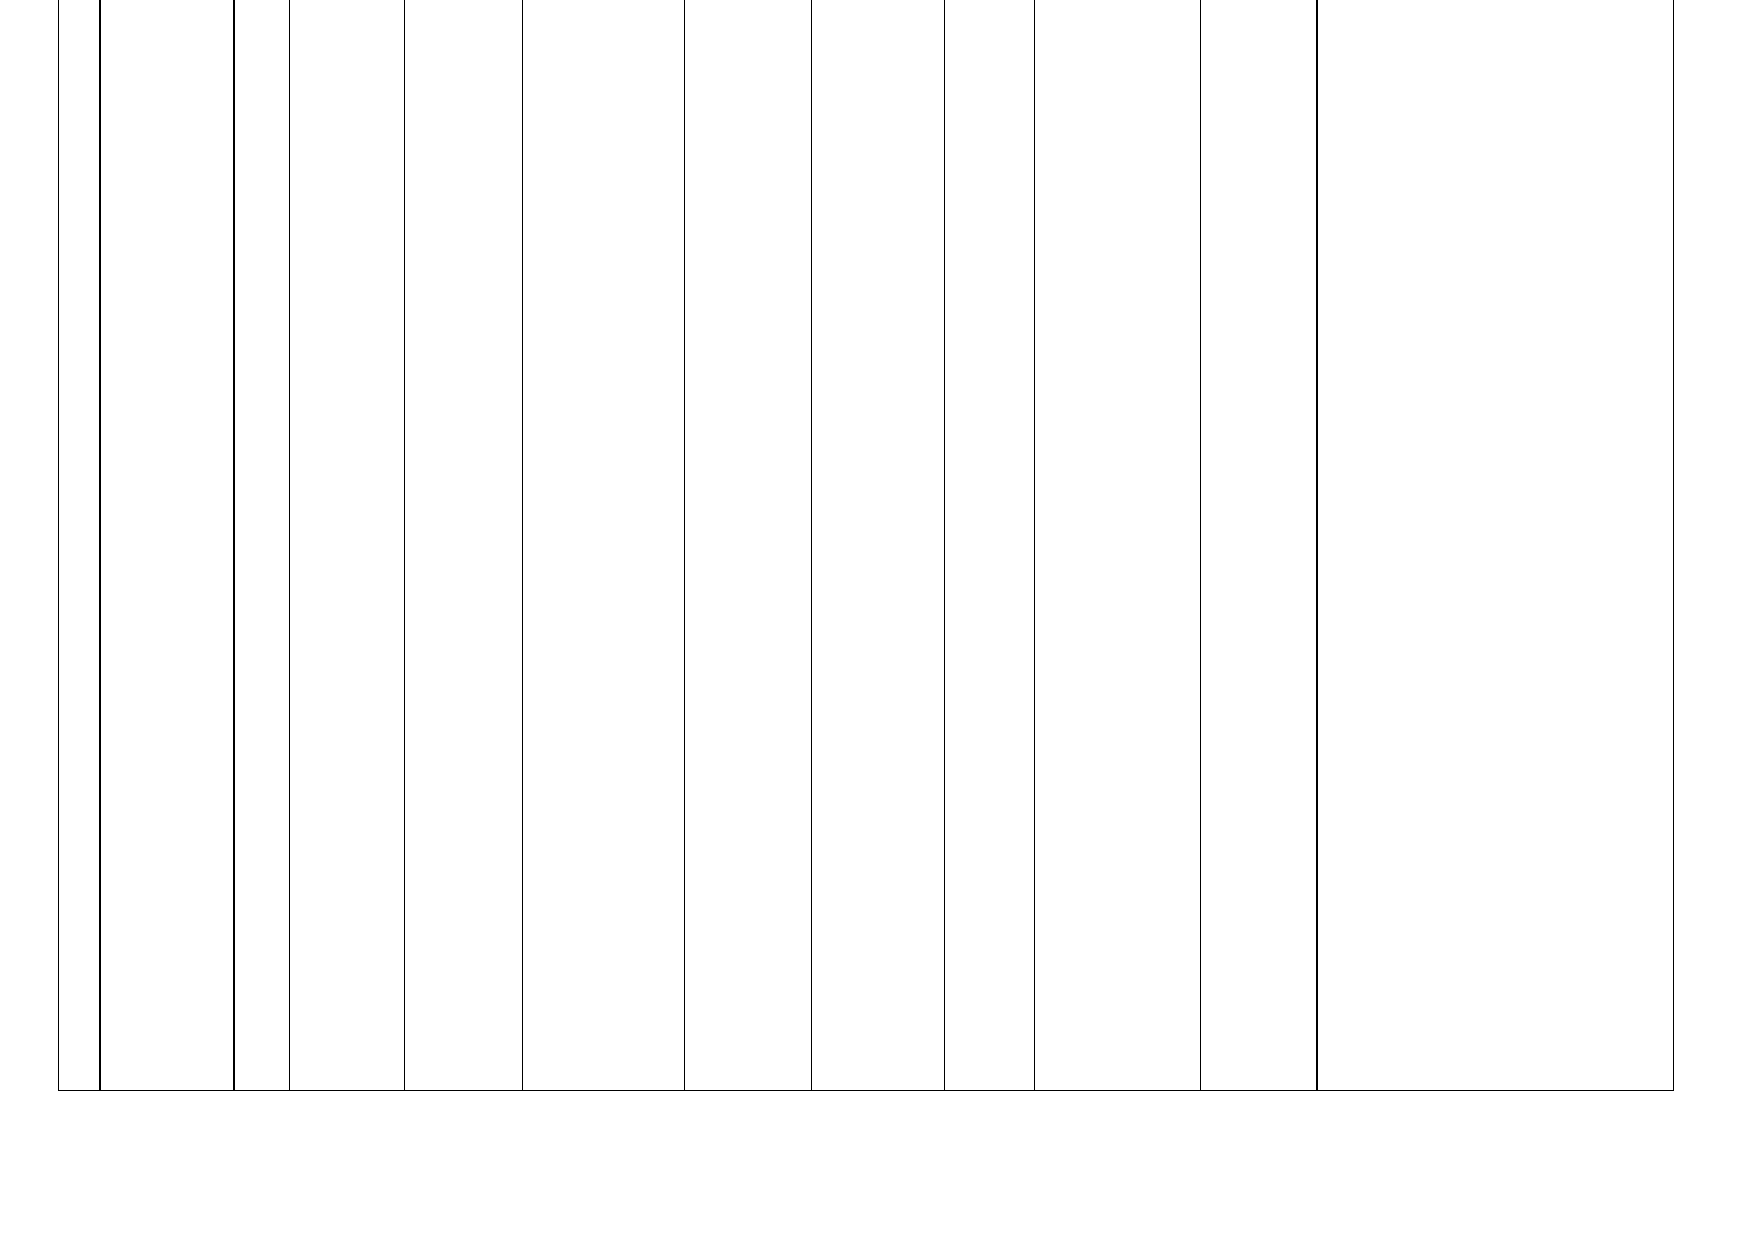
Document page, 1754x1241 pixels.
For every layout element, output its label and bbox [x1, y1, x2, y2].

table_header [405, 0, 522, 1090]
table_header [290, 0, 404, 1090]
table_header [523, 0, 684, 1090]
table_header [1318, 0, 1673, 1090]
table_header [1201, 0, 1316, 1090]
table_header [1035, 0, 1200, 1090]
table_header [235, 0, 289, 1090]
table_header [59, 0, 99, 1090]
table_header [101, 0, 233, 1090]
table_header [685, 0, 811, 1090]
table_header [945, 0, 1034, 1090]
table_header [812, 0, 944, 1090]
